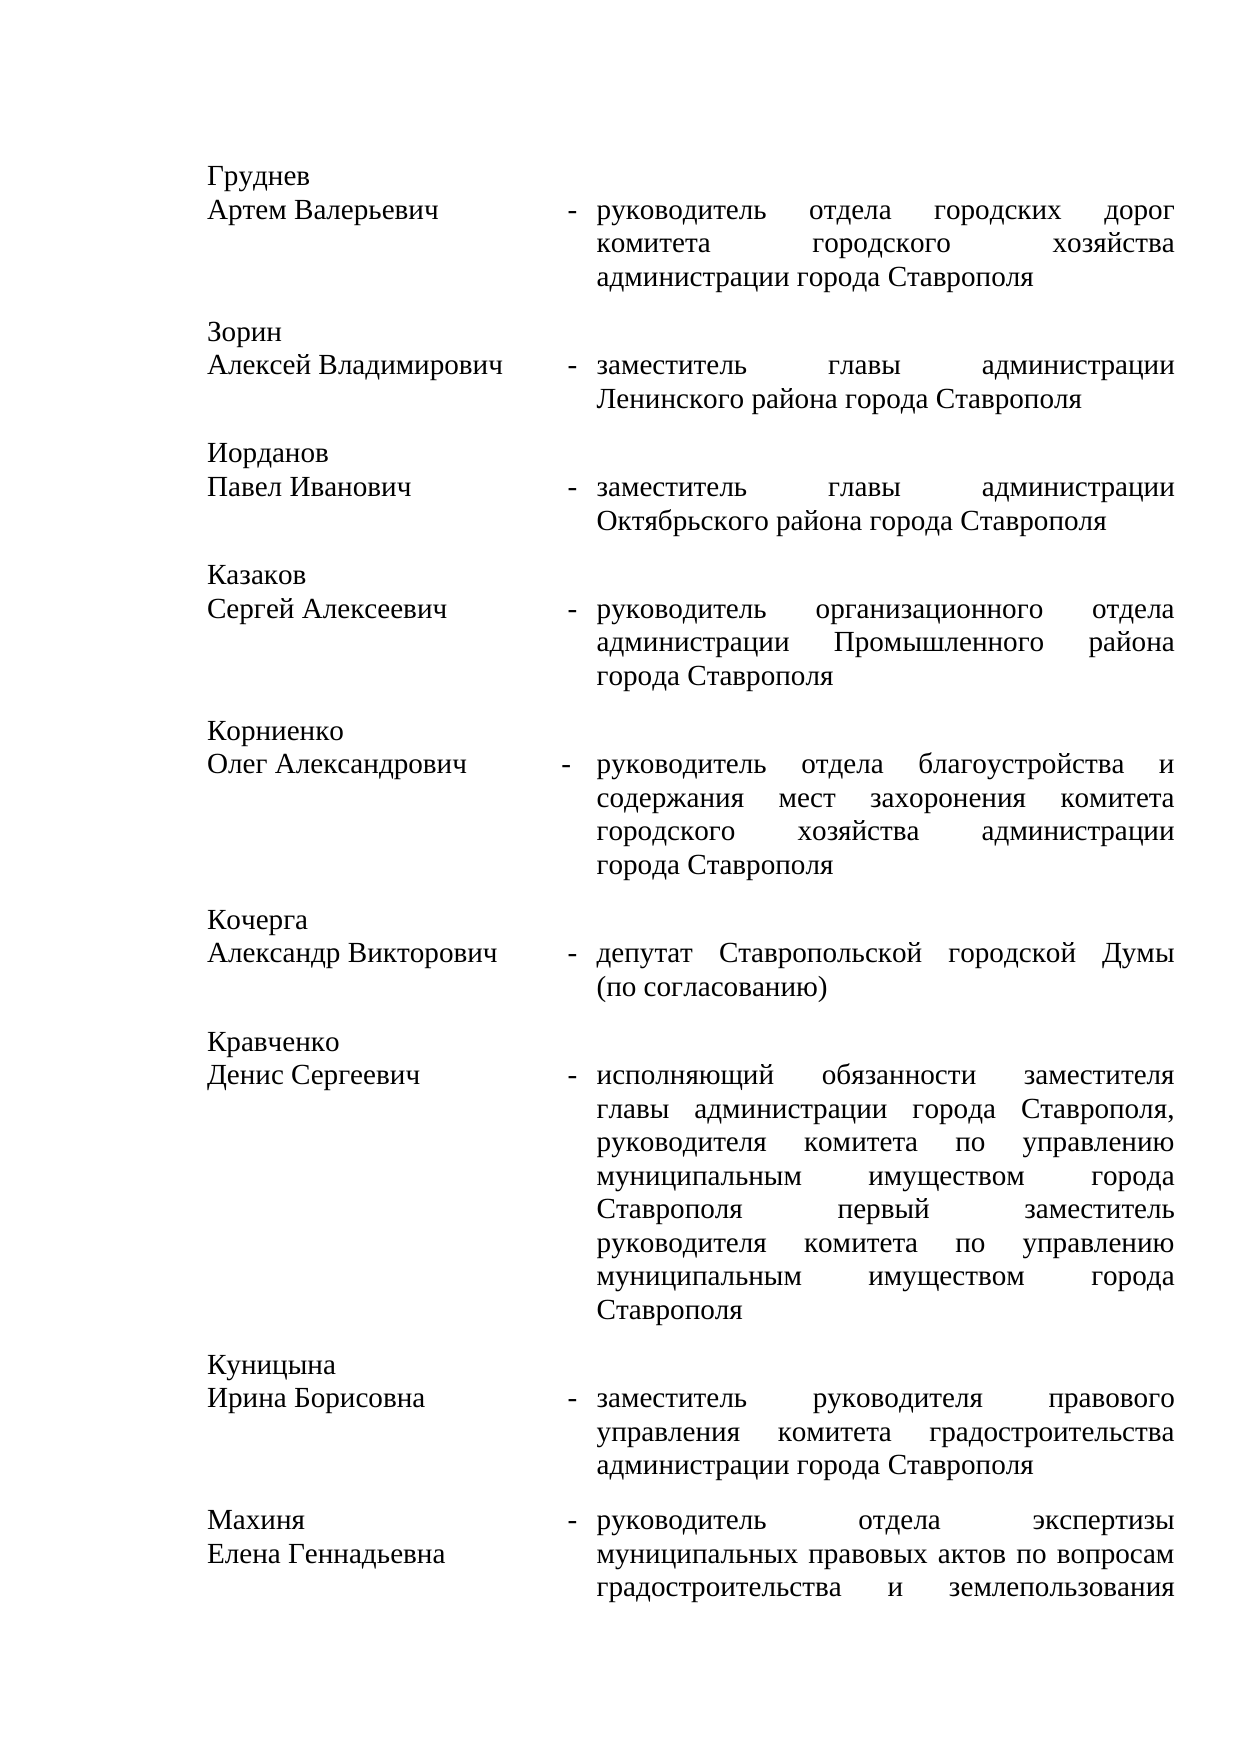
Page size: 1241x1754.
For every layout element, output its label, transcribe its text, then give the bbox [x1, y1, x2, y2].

table_cell Кравченко Денис Сергеевич [200, 1013, 554, 1336]
table_cell - [555, 1336, 590, 1492]
table_cell - [555, 702, 590, 891]
table_cell Казаков Сергей Алексеевич [200, 547, 554, 702]
table_cell Груднев Артем Валерьевич [200, 148, 554, 303]
table_cell - [555, 303, 590, 425]
table_cell Зорин Алексей Владимирович [200, 303, 554, 425]
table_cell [590, 1492, 1181, 1613]
table_cell Иорданов Павел Иванович [200, 425, 554, 547]
table_cell исполняющий обязанности заместителя главы администрации города Ставрополя, руководителя комитета по управлению муниципальным имуществом города Ставрополя первый заместитель руководителя комитета по управлению муниципальным имуществом города Ставрополя [590, 1013, 1181, 1336]
table_cell - [555, 1013, 590, 1336]
table_cell заместитель главы администрации Ленинского района города Ставрополя [590, 303, 1181, 425]
table_cell - [555, 425, 590, 547]
table_cell депутат Ставропольской городской Думы (по согласованию) [590, 891, 1181, 1013]
table_cell руководитель отдела благоустройства и содержания мест захоронения комитета городского хозяйства администрации города Ставрополя [590, 702, 1181, 891]
table_cell руководитель отдела городских дорог комитета городского хозяйства администрации города Ставрополя [590, 148, 1181, 303]
table_cell - [555, 1492, 590, 1613]
table_cell - [555, 891, 590, 1013]
table_cell руководитель организационного отдела администрации Промышленного района города Ставрополя [590, 547, 1181, 702]
table_cell Корниенко Олег Александрович [200, 702, 554, 891]
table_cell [200, 1492, 554, 1613]
table_cell Кочерга Александр Викторович [200, 891, 554, 1013]
table_cell Куницына Ирина Борисовна [200, 1336, 554, 1492]
table_cell - [555, 148, 590, 303]
table_cell заместитель руководителя правового управления комитета градостроительства администрации города Ставрополя [590, 1336, 1181, 1492]
table_cell - [555, 547, 590, 702]
table_cell заместитель главы администрации Октябрьского района города Ставрополя [590, 425, 1181, 547]
